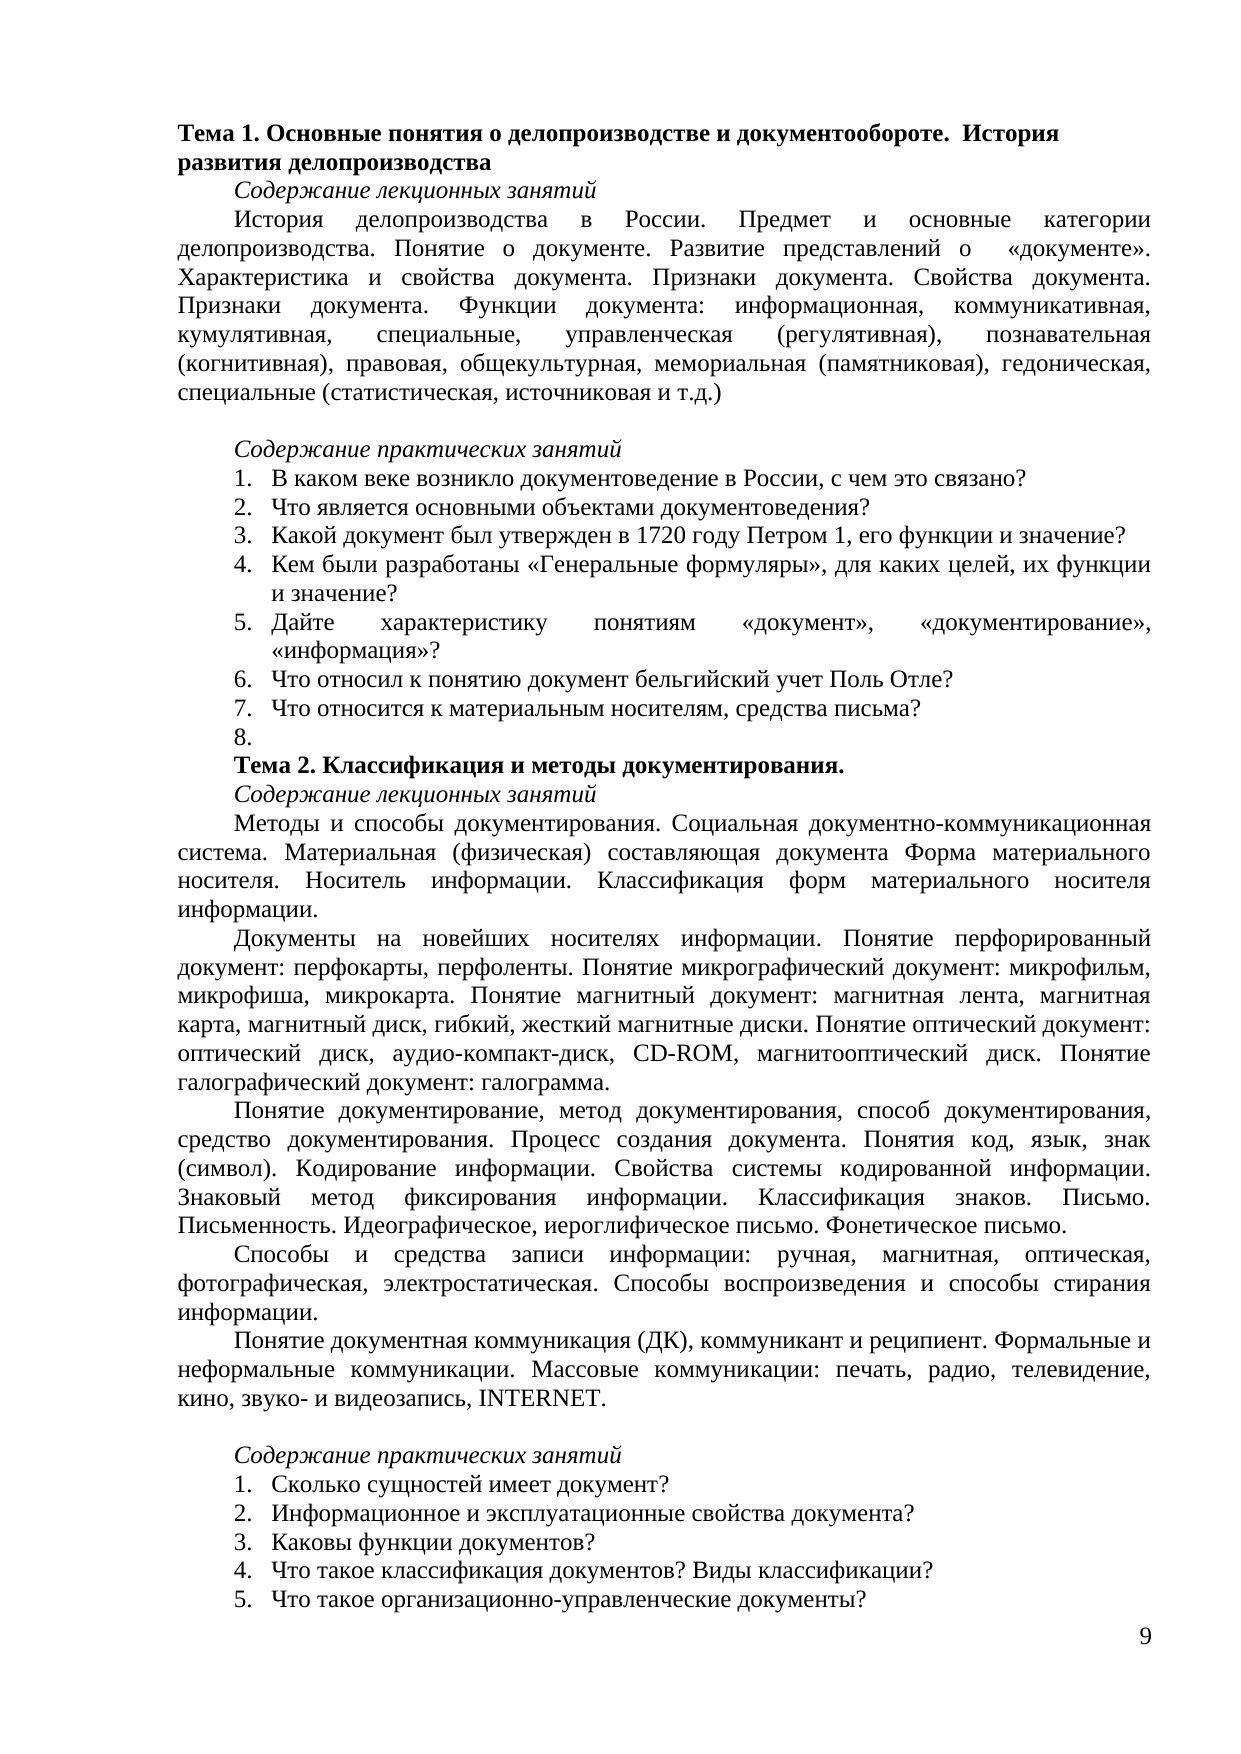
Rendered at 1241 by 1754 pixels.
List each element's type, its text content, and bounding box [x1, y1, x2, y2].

list Что является основными объектами документоведения? [233, 492, 1152, 521]
list Каковы функции документов? [233, 1527, 1152, 1556]
text История делопроизводства в России. Предмет и основные категории делопроизводства. Понятие о документе. Развитие представлений о «документе». Характеристика и свойства документа. Признаки документа. Свойства документа. Признаки документа. Функции документа: информационная, коммуникативная, кумулятивная, специальные, управленческая (регулятивная), познавательная (когнитивная), правовая, общекультурная, мемориальная (памятниковая), гедоническая, специальные (статистическая, источниковая и т.д.) [177, 204, 1152, 406]
list Кем были разработаны «Генеральные формуляры», для каких целей, их функции и значение? [233, 549, 1152, 607]
text Методы и способы документирования. Социальная документно-коммуникационная система. Материальная (физическая) составляющая документа Форма материального носителя. Носитель информации. Классификация форм материального носителя информации. [177, 808, 1152, 923]
text Содержание лекционных занятий [177, 779, 1152, 808]
list Что относил к понятию документ бельгийский учет Поль Отле? [233, 664, 1152, 693]
list Информационное и эксплуатационные свойства документа? [233, 1498, 1152, 1527]
text Содержание практических занятий [177, 1441, 1152, 1469]
text Понятие документирование, метод документирования, способ документирования, средство документирования. Процесс создания документа. Понятия код, язык, знак (символ). Кодирование информации. Свойства системы кодированной информации. Знаковый метод фиксирования информации. Классификация знаков. Письмо. Письменность. Идеографическое, иероглифическое письмо. Фонетическое письмо. [177, 1096, 1152, 1239]
text Способы и средства записи информации: ручная, магнитная, оптическая, фотографическая, электростатическая. Способы воспроизведения и способы стирания информации. [177, 1239, 1152, 1326]
list Что относится к материальным носителям, средства письма? [233, 693, 1152, 722]
text Содержание лекционных занятий [177, 176, 1152, 204]
text Понятие документная коммуникация (ДК), коммуникант и реципиент. Формальные и неформальные коммуникации. Массовые коммуникации: печать, радио, телевидение, кино, звуко- и видеозапись, INTERNET. [177, 1326, 1152, 1412]
text Содержание практических занятий [177, 434, 1152, 463]
list Что такое классификация документов? Виды классификации? [233, 1556, 1152, 1584]
text Документы на новейших носителях информации. Понятие перфорированный документ: перфокарты, перфоленты. Понятие микрографический документ: микрофильм, микрофиша, микрокарта. Понятие магнитный документ: магнитная лента, магнитная карта, магнитный диск, гибкий, жесткий магнитные диски. Понятие оптический документ: оптический диск, аудио-компакт-диск, CD-ROM, магнитооптический диск. Понятие галографический документ: галограмма. [177, 923, 1152, 1096]
text Тема 1. Основные понятия о делопроизводстве и документообороте. История развития делопроизводства [177, 118, 1152, 176]
list Дайте характеристику понятиям «документ», «документирование», «информация»? [233, 607, 1152, 664]
list Сколько сущностей имеет документ? [233, 1469, 1152, 1498]
list В каком веке возникло документоведение в России, с чем это связано? [233, 463, 1152, 492]
list Какой документ был утвержден в 1720 году Петром 1, его функции и значение? [233, 521, 1152, 549]
list Что такое организационно-управленческие документы? [233, 1584, 1152, 1613]
text Тема 2. Классификация и методы документирования. [177, 751, 1152, 779]
